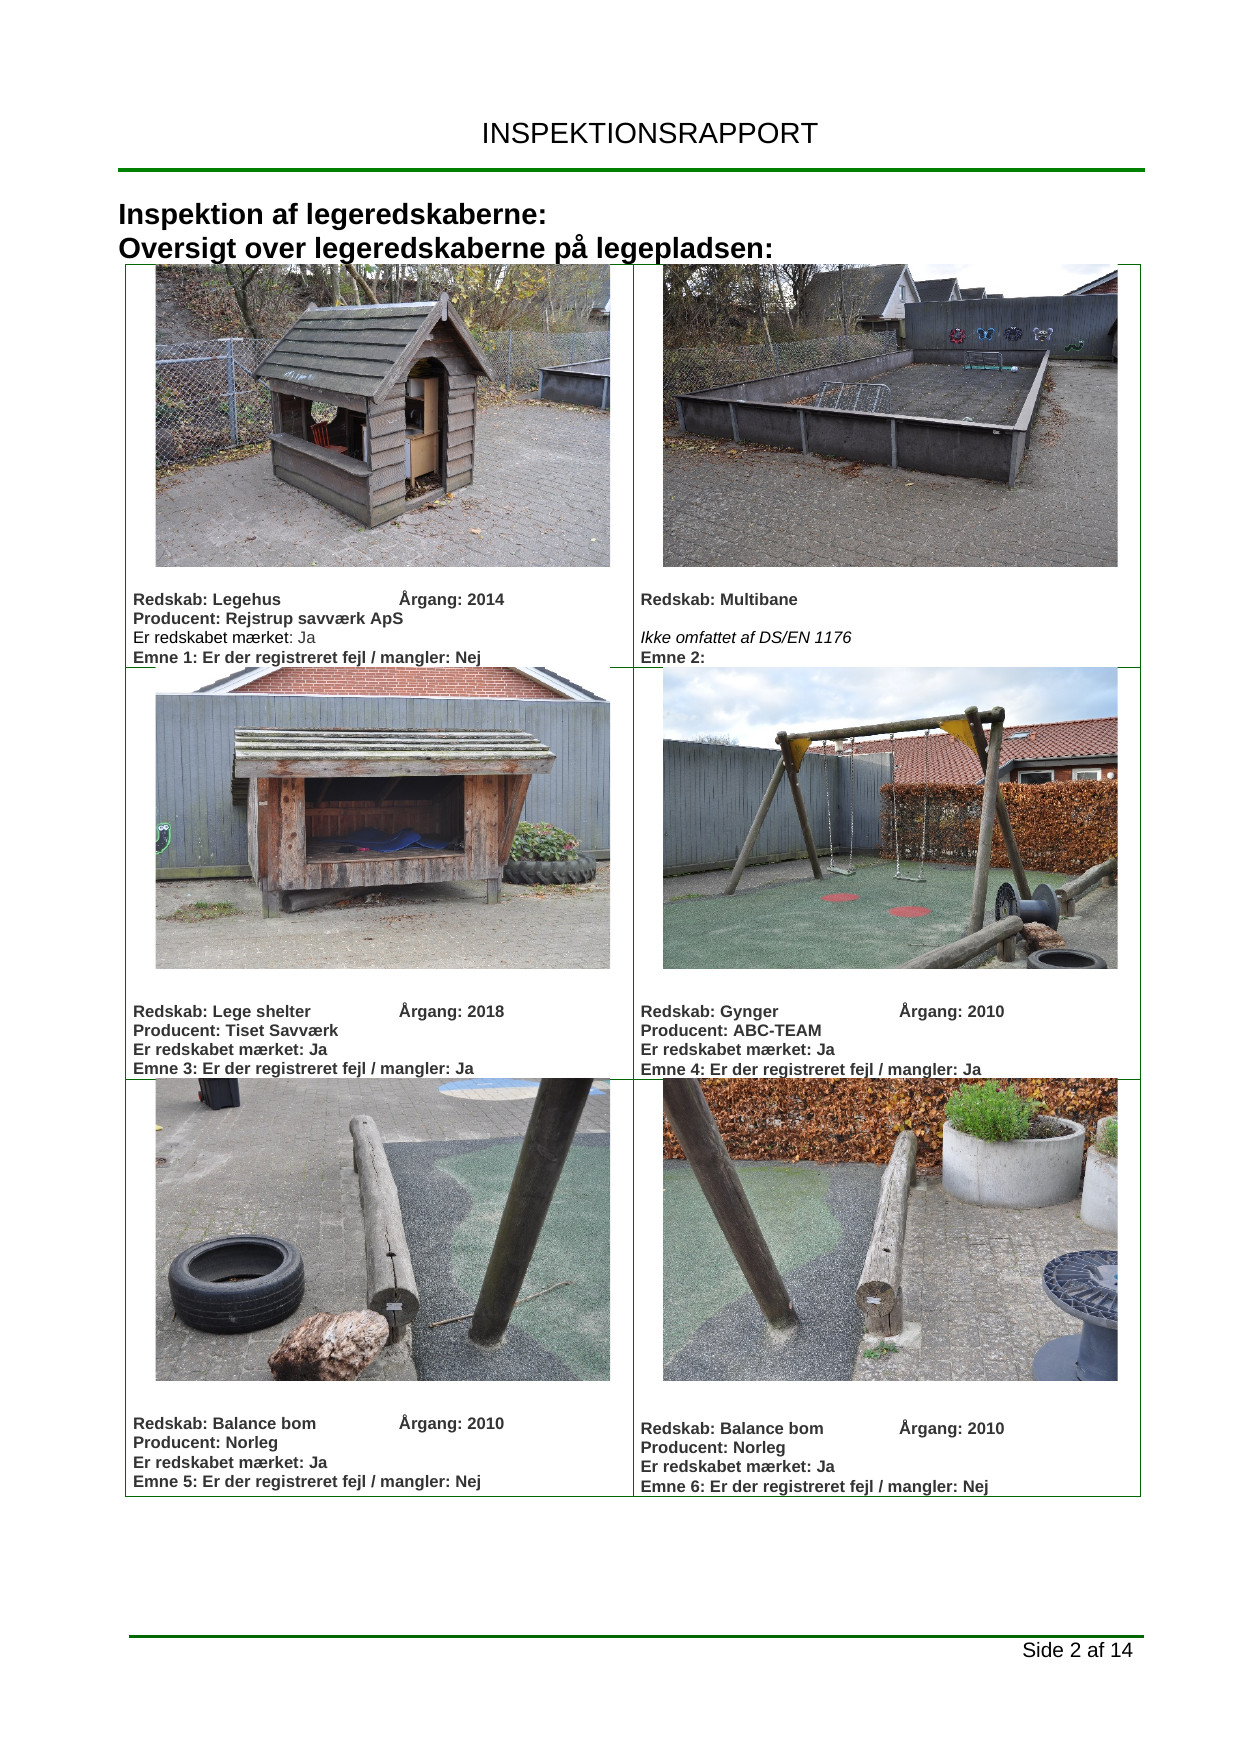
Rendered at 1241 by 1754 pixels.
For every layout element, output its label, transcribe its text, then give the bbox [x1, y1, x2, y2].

picture [155, 667, 611, 969]
picture [155, 264, 611, 567]
table_header Redskab: Legehus Årgang: 2014 Producent: Rejstrup savværk ApS Er redskabet mærket: Ja Emne 1: Er der registreret fejl / mangler: Nej [126, 265, 633, 667]
picture [663, 667, 1118, 969]
picture [663, 1078, 1118, 1381]
picture [663, 264, 1118, 567]
subtitle Oversigt over legeredskaberne på legepladsen: [118, 231, 1122, 264]
table_header Redskab: Multibane Ikke omfattet af DS/EN 1176 Emne 2: [634, 265, 1140, 667]
picture [155, 1078, 611, 1381]
table_cell Redskab: Gynger Årgang: 2010 Producent: ABC-TEAM Er redskabet mærket: Ja Emne 4: Er der registreret fejl / mangler: Ja [634, 668, 1140, 1078]
table_cell Redskab: Balance bom Årgang: 2010 Producent: Norleg Er redskabet mærket: Ja Emne 6: Er der registreret fejl / mangler: Nej [634, 1080, 1140, 1496]
table_cell Redskab: Lege shelter Årgang: 2018 Producent: Tiset Savværk Er redskabet mærket: Ja Emne 3: Er der registreret fejl / mangler: Ja [126, 668, 633, 1078]
table_cell Redskab: Balance bom Årgang: 2010 Producent: Norleg Er redskabet mærket: Ja Emne 5: Er der registreret fejl / mangler: Nej [126, 1080, 633, 1496]
